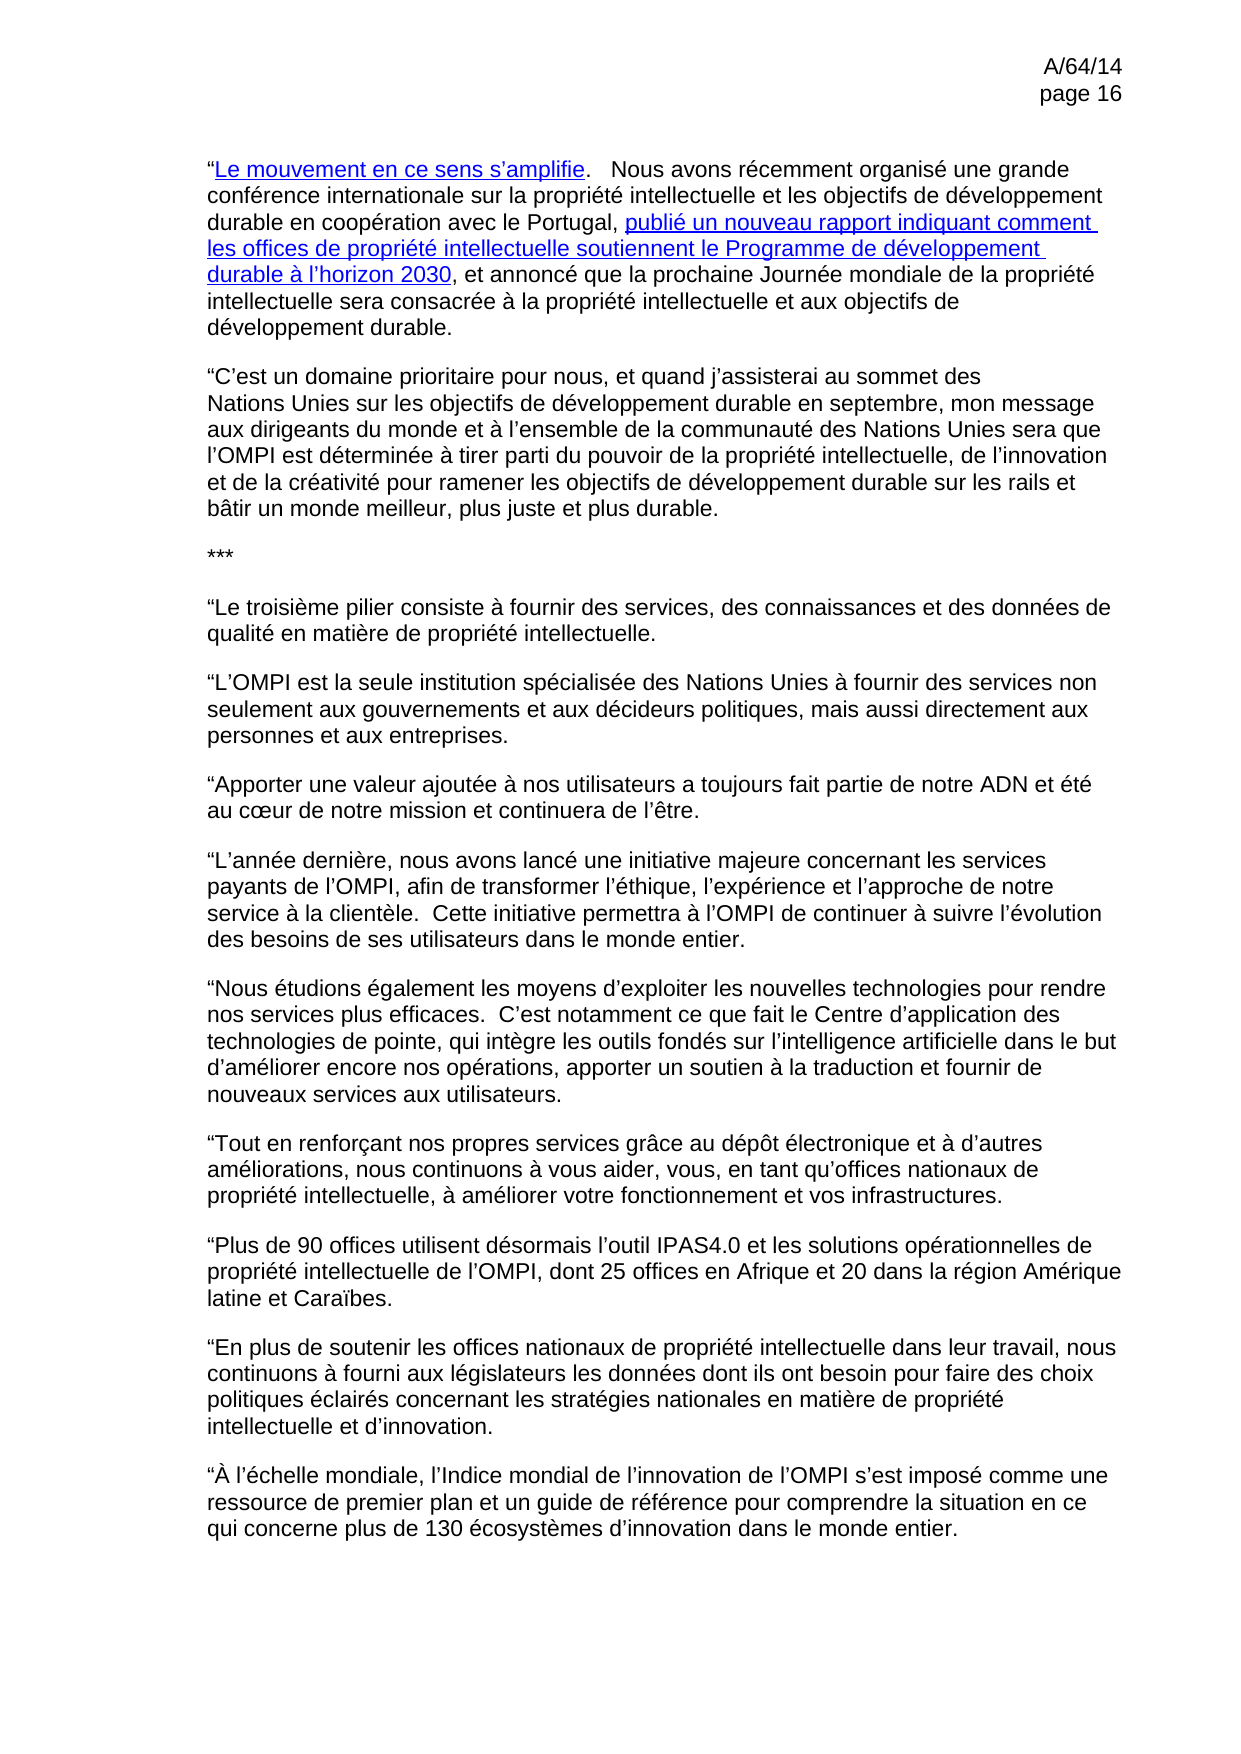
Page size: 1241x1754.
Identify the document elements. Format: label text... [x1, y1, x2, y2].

list “Le troisième pilier consiste à fournir des services, des connaissances et des données de qualité en matière de propriété intellectuelle. [207, 593, 1122, 646]
list “Apporter une valeur ajoutée à nos utilisateurs a toujours fait partie de notre ADN et été au cœur de notre mission et continuera de l’être. [207, 771, 1122, 824]
list “L’OMPI est la seule institution spécialisée des Nations Unies à fournir des services non seulement aux gouvernements et aux décideurs politiques, mais aussi directement aux personnes et aux entreprises. [207, 669, 1122, 748]
list “Tout en renforçant nos propres services grâce au dépôt électronique et à d’autres améliorations, nous continuons à vous aider, vous, en tant qu’offices nationaux de propriété intellectuelle, à améliorer votre fonctionnement et vos infrastructures. [207, 1130, 1122, 1209]
list “C’est un domaine prioritaire pour nous, et quand j’assisterai au sommet des Nations Unies sur les objectifs de développement durable en septembre, mon message aux dirigeants du monde et à l’ensemble de la communauté des Nations Unies sera que l’OMPI est déterminée à tirer parti du pouvoir de la propriété intellectuelle, de l’innovation et de la créativité pour ramener les objectifs de développement durable sur les rails et bâtir un monde meilleur, plus juste et plus durable. [207, 363, 1122, 521]
list “Nous étudions également les moyens d’exploiter les nouvelles technologies pour rendre nos services plus efficaces. C’est notamment ce que fait le Centre d’application des technologies de pointe, qui intègre les outils fondés sur l’intelligence artificielle dans le but d’améliorer encore nos opérations, apporter un soutien à la traduction et fournir de nouveaux services aux utilisateurs. [207, 975, 1122, 1107]
list *** [207, 544, 1122, 571]
list “En plus de soutenir les offices nationaux de propriété intellectuelle dans leur travail, nous continuons à fourni aux législateurs les données dont ils ont besoin pour faire des choix politiques éclairés concernant les stratégies nationales en matière de propriété intellectuelle et d’innovation. [207, 1334, 1122, 1439]
list “Le mouvement en ce sens s’amplifie. Nous avons récemment organisé une grande conférence internationale sur la propriété intellectuelle et les objectifs de développement durable en coopération avec le Portugal, publié un nouveau rapport indiquant comment les offices de propriété intellectuelle soutiennent le Programme de développement durable à l’horizon 2030, et annoncé que la prochaine Journée mondiale de la propriété intellectuelle sera consacrée à la propriété intellectuelle et aux objectifs de développement durable. [207, 156, 1122, 340]
list “Plus de 90 offices utilisent désormais l’outil IPAS4.0 et les solutions opérationnelles de propriété intellectuelle de l’OMPI, dont 25 offices en Afrique et 20 dans la région Amérique latine et Caraïbes. [207, 1232, 1122, 1311]
list “À l’échelle mondiale, l’Indice mondial de l’innovation de l’OMPI s’est imposé comme une ressource de premier plan et un guide de référence pour comprendre la situation en ce qui concerne plus de 130 écosystèmes d’innovation dans le monde entier. [207, 1462, 1122, 1541]
list “L’année dernière, nous avons lancé une initiative majeure concernant les services payants de l’OMPI, afin de transformer l’éthique, l’expérience et l’approche de notre service à la clientèle. Cette initiative permettra à l’OMPI de continuer à suivre l’évolution des besoins de ses utilisateurs dans le monde entier. [207, 847, 1122, 952]
